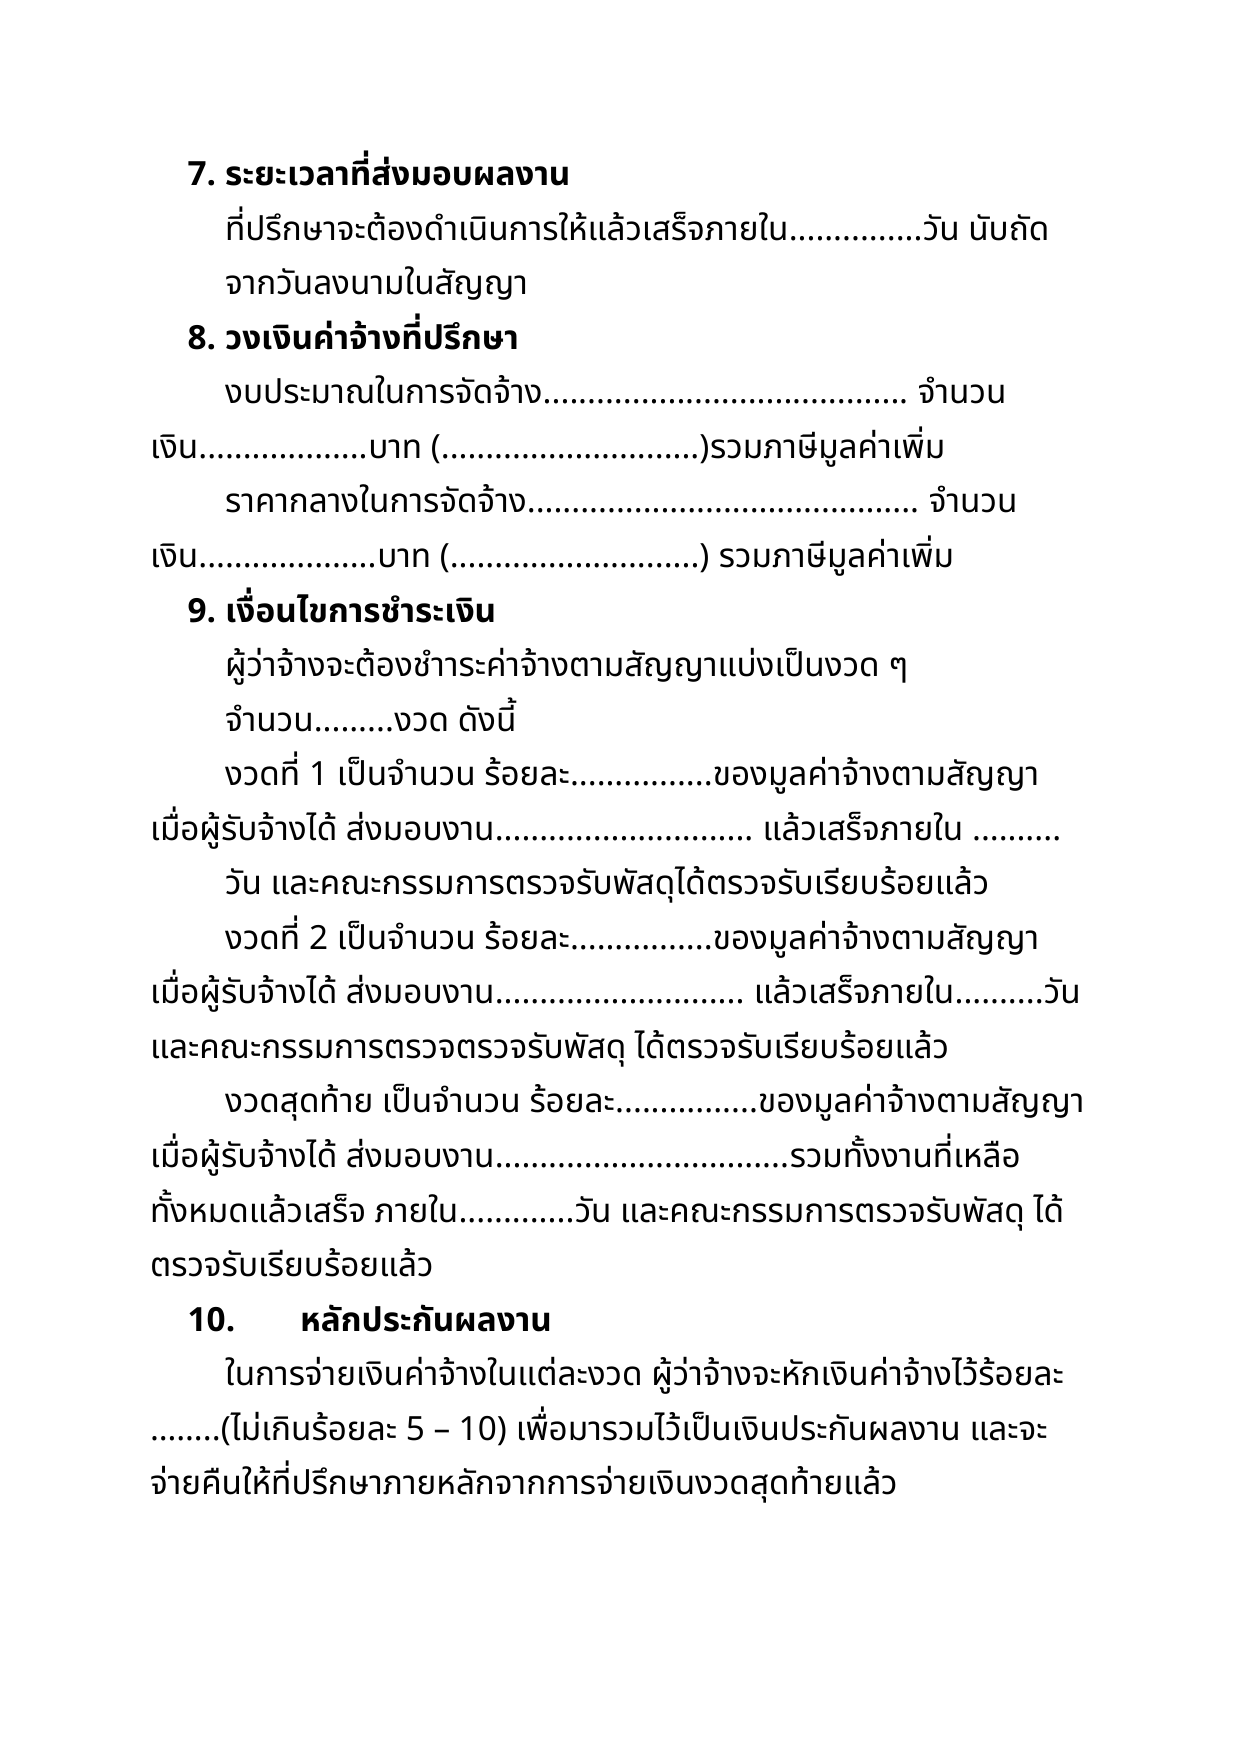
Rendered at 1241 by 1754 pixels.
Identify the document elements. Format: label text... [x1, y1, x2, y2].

list ในการจ่ายเงินค่าจ้างในแต่ละงวด ผู้ว่าจ้างจะหักเงินค่าจ้างไว้ร้อยละ ……..(ไม่เกินร้อยละ 5 – 10) เพื่อมารวมไว้เป็นเงินประกันผลงาน และจะจ่ายคืนให้ที่ปรึกษาภายหลักจากการจ่ายเงินงวดสุดท้ายแล้ว [150, 1350, 1090, 1509]
list ระยะเวลาที่ส่งมอบผลงาน [187, 150, 1090, 201]
list งบประมาณในการจัดจ้าง......................................... จำนวนเงิน...................บาท (.............................)รวมภาษีมูลค่าเพิ่ม [150, 368, 1090, 473]
list หลักประกันผลงาน [187, 1295, 1090, 1346]
list วงเงินค่าจ้างที่ปรึกษา [187, 313, 1090, 364]
list ที่ปรึกษาจะต้องดำเนินการให้แล้วเสร็จภายใน...............วัน นับถัดจากวันลงนามในสัญญา [225, 204, 1090, 309]
list งวดสุดท้าย เป็นจำนวน ร้อยละ................ของมูลค่าจ้างตามสัญญา เมื่อผู้รับจ้างได้ ส่งมอบงาน.................................รวมทั้งงานที่เหลือทั้งหมดแล้วเสร็จ ภายใน.............วัน และคณะกรรมการตรวจรับพัสดุ ได้ตรวจรับเรียบร้อยแล้ว [150, 1077, 1090, 1291]
list ราคากลางในการจัดจ้าง............................................ จำนวนเงิน....................บาท (............................) รวมภาษีมูลค่าเพิ่ม [150, 477, 1090, 582]
list งวดที่ 1 เป็นจำนวน ร้อยละ................ของมูลค่าจ้างตามสัญญา เมื่อผู้รับจ้างได้ ส่งมอบงาน............................. แล้วเสร็จภายใน .......... วัน และคณะกรรมการตรวจรับพัสดุได้ตรวจรับเรียบร้อยแล้ว [150, 750, 1090, 910]
list ผู้ว่าจ้างจะต้องชำาระค่าจ้างตามสัญญาแบ่งเป็นงวด ๆ จำนวน.........งวด ดังนี้ [225, 641, 1090, 746]
list งวดที่ 2 เป็นจำนวน ร้อยละ................ของมูลค่าจ้างตามสัญญา เมื่อผู้รับจ้างได้ ส่งมอบงาน............................ แล้วเสร็จภายใน..........วัน และคณะกรรมการตรวจตรวจรับพัสดุ ได้ตรวจรับเรียบร้อยแล้ว [150, 914, 1090, 1073]
list เงื่อนไขการชำระเงิน [187, 586, 1090, 637]
